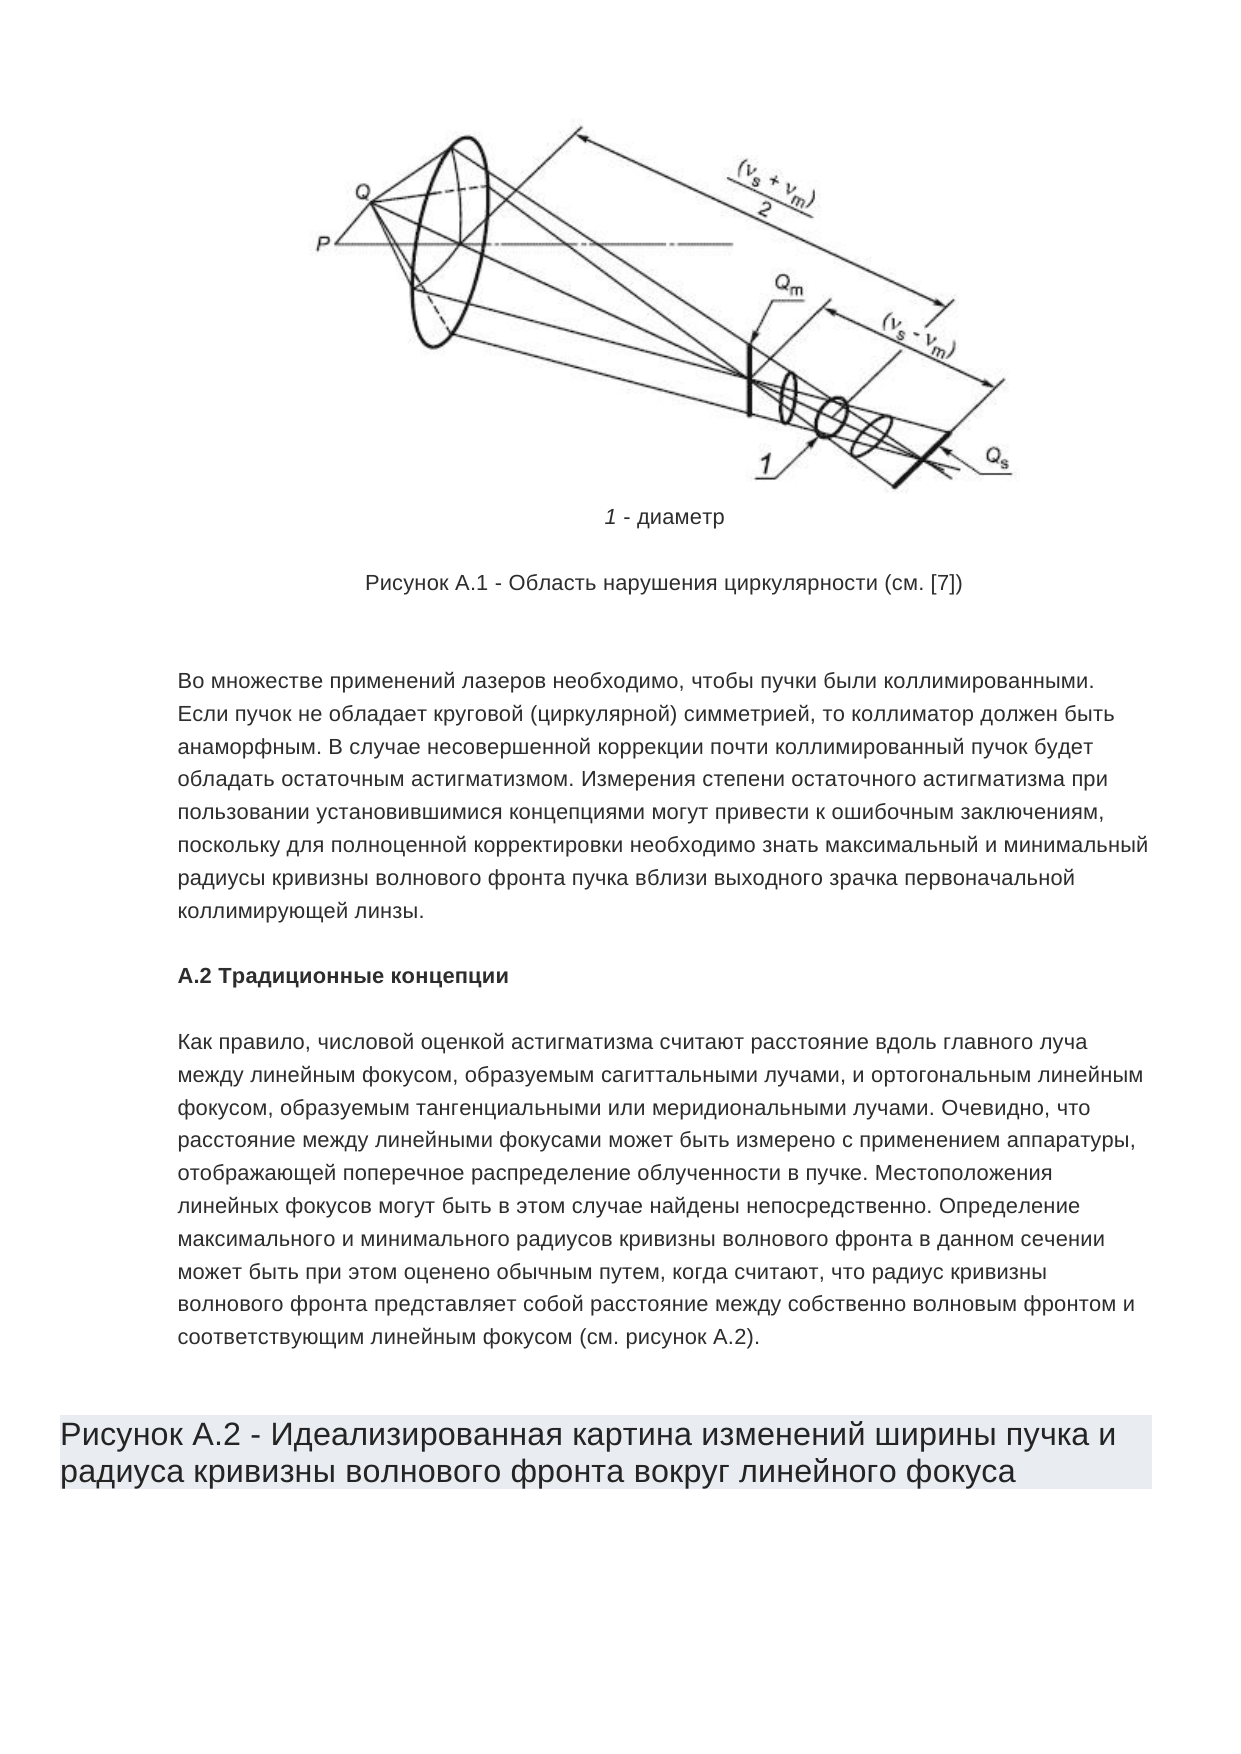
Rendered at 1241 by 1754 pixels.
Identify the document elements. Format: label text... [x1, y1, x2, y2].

text Рисунок А.2 - Идеализированная картина изменений ширины пучка и радиуса кривизны волнового фронта вокруг линейного фокуса [60, 1415, 1152, 1489]
text А.2 Традиционные концепции Как правило, числовой оценкой астигматизма считают расстояние вдоль главного луча между линейным фокусом, образуемым сагиттальными лучами, и ортогональным линейным фокусом, образуемым тангенциальными или меридиональными лучами. Очевидно, что расстояние между линейными фокусами может быть измерено с применением аппаратуры, отображающей поперечное распределение облученности в пучке. Местоположения линейных фокусов могут быть в этом случае найдены непосредственно. Определение максимального и минимального радиусов кривизны волнового фронта в данном сечении может быть при этом оценено обычным путем, когда считают, что радиус кривизны волнового фронта представляет собой расстояние между собственно волновым фронтом и соответствующим линейным фокусом (см. рисунок А.2). [177, 956, 1152, 1415]
text Во множестве применений лазеров необходимо, чтобы пучки были коллимированными. Если пучок не обладает круговой (циркулярной) симметрией, то коллиматор должен быть анаморфным. В случае несовершенной коррекции почти коллимированный пучок будет обладать остаточным астигматизмом. Измерения степени остаточного астигматизма при пользовании установившимися концепциями могут привести к ошибочным заключениям, поскольку для полноценной корректировки необходимо знать максимальный и минимальный радиусы кривизны волнового фронта пучка вблизи выходного зрачка первоначальной коллимирующей линзы. [177, 595, 1152, 956]
text 1 - диаметр [177, 496, 1152, 529]
text Рисунок А.1 - Область нарушения циркулярности (см. [7]) [177, 529, 1152, 595]
picture [308, 118, 1020, 497]
